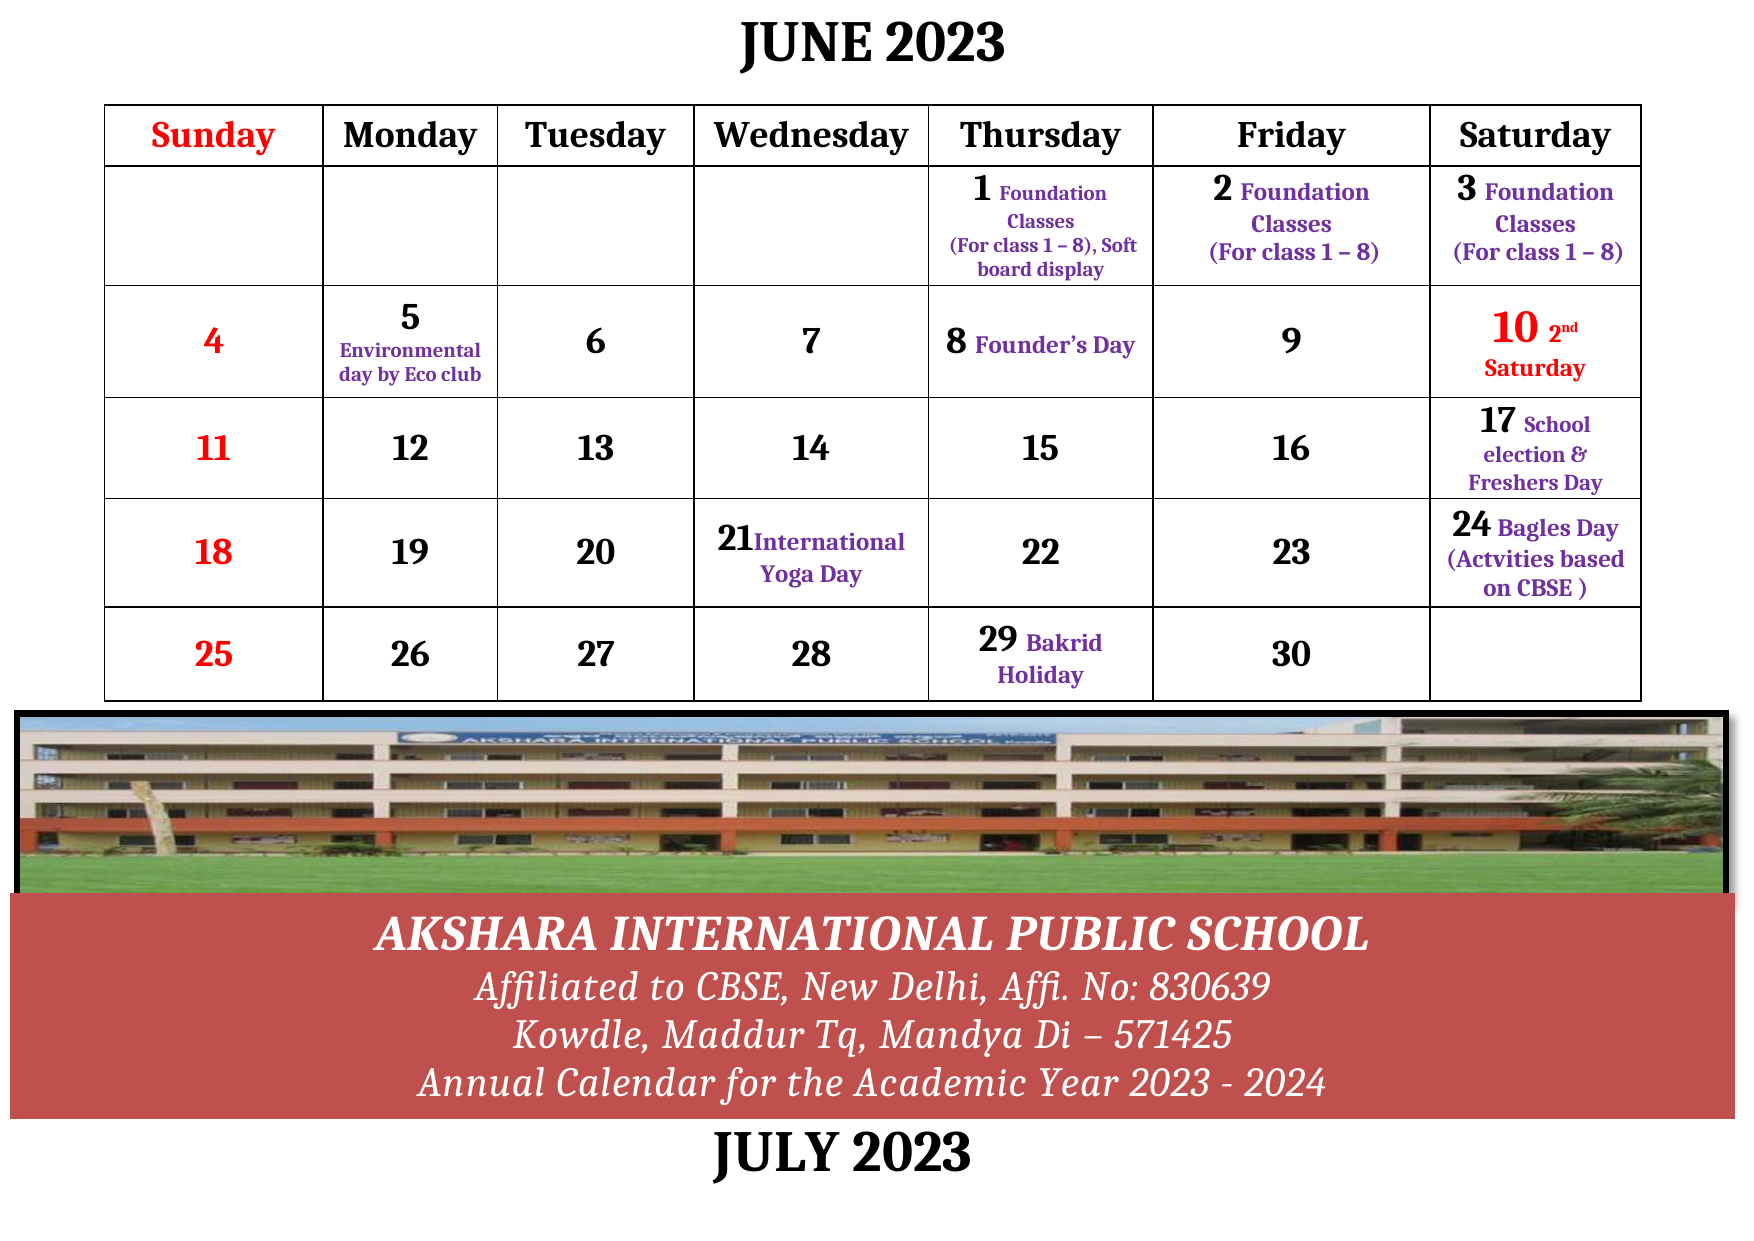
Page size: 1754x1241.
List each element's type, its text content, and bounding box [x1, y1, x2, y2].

table_cell [695, 167, 928, 284]
table_cell 9 [1154, 286, 1429, 397]
table_cell [1431, 608, 1640, 700]
table_cell 29 Bakrid Holiday [929, 608, 1152, 700]
table_cell 18 [105, 499, 322, 606]
table_cell 5 Environmental day by Eco club [324, 286, 497, 397]
table_cell 1 Foundation Classes (For class 1 – 8), Soft board display [929, 167, 1152, 284]
table_cell 15 [929, 398, 1152, 498]
table_header Saturday [1431, 106, 1640, 165]
table_cell 22 [929, 499, 1152, 606]
table_cell 26 [324, 608, 497, 700]
table_cell [498, 167, 693, 284]
table_cell [324, 167, 497, 284]
table_cell 10 2nd Saturday [1431, 286, 1640, 397]
text JUNE 2023 [10, 9, 1735, 76]
table_cell 20 [498, 499, 693, 606]
table_cell 8 Founder’s Day [929, 286, 1152, 397]
title Annual Calendar for the Academic Year 2023 - 2024 [10, 1046, 1735, 1107]
table_cell 28 [695, 608, 928, 700]
table_cell 25 [105, 608, 322, 700]
table_cell 6 [498, 286, 693, 397]
table_header Friday [1154, 106, 1429, 165]
picture [20, 717, 1723, 893]
title Affiliated to CBSE, New Delhi, Affi. No: 830639 [10, 963, 1735, 1011]
table_cell 17 School election & Freshers Day [1431, 398, 1640, 498]
table_header Monday [324, 106, 497, 165]
table_header Sunday [105, 106, 322, 165]
table_cell 11 [105, 398, 322, 498]
table_cell 7 [695, 286, 928, 397]
table_cell 3 Foundation Classes (For class 1 – 8) [1431, 167, 1640, 284]
table_cell 13 [498, 398, 693, 498]
table_cell 30 [1154, 608, 1429, 700]
table_cell 4 [105, 286, 322, 397]
table_cell 24 Bagles Day (Actvities based on CBSE ) [1431, 499, 1640, 606]
table_cell 12 [324, 398, 497, 498]
table_cell 21International Yoga Day [695, 499, 928, 606]
table_cell 19 [324, 499, 497, 606]
table_cell [105, 167, 322, 284]
table_header Tuesday [498, 106, 693, 165]
table_header Thursday [929, 106, 1152, 165]
table_cell 16 [1154, 398, 1429, 498]
title Kowdle, Maddur Tq, Mandya Di – 571425 [10, 1011, 1735, 1046]
table_cell 14 [695, 398, 928, 498]
text JULY 2023 [10, 1119, 1735, 1186]
table_cell 23 [1154, 499, 1429, 606]
table_header Wednesday [695, 106, 928, 165]
table_cell 2 Foundation Classes (For class 1 – 8) [1154, 167, 1429, 284]
title AKSHARA INTERNATIONAL PUBLIC SCHOOL [10, 905, 1735, 963]
table_cell 27 [498, 608, 693, 700]
